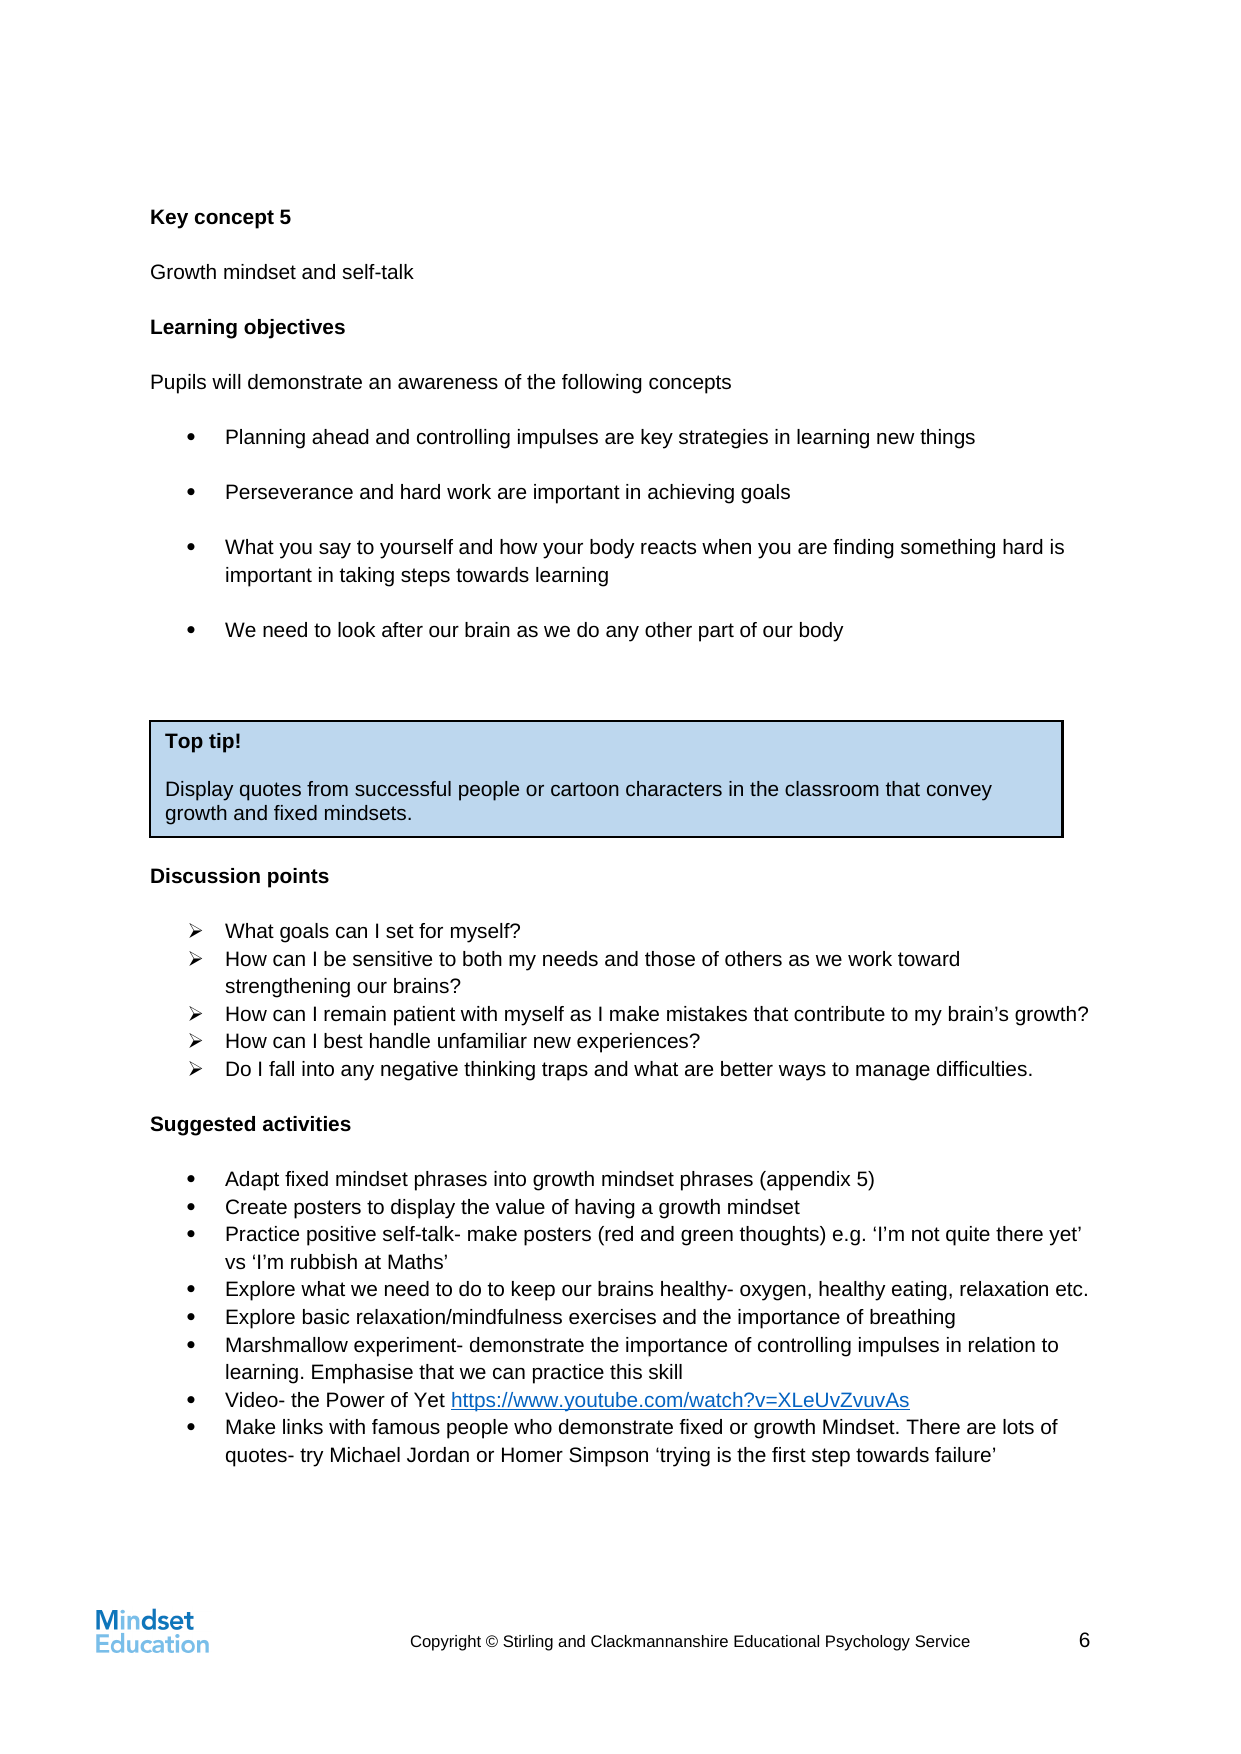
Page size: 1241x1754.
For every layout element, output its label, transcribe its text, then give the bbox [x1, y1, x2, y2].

list Video- the Power of Yet https://www.youtube.com/watch?v=XLeUvZvuvAs [187, 1388, 1090, 1412]
list How can I remain patient with myself as I make mistakes that contribute to my brain’s growth? [187, 1002, 1090, 1026]
text Discussion points [150, 700, 1090, 888]
text Growth mindset and self-talk [150, 260, 1090, 284]
list Create posters to display the value of having a growth mindset [187, 1194, 1090, 1219]
picture [92, 1571, 213, 1692]
list What goals can I set for myself? [187, 919, 1090, 943]
list Make links with famous people who demonstrate fixed or growth Mindset. There are lots of quotes- try Michael Jordan or Homer Simpson ‘trying is the first step towards failure’ [187, 1415, 1090, 1467]
list What you say to yourself and how your body reacts when you are finding something hard is important in taking steps towards learning [187, 535, 1090, 587]
list Adapt fixed mindset phrases into growth mindset phrases (appendix 5) [187, 1167, 1090, 1191]
list Explore what we need to do to keep our brains healthy- oxygen, healthy eating, relaxation etc. [187, 1277, 1090, 1301]
text Learning objectives [150, 315, 1090, 339]
list Perseverance and hard work are important in achieving goals [187, 480, 1090, 504]
list How can I best handle unfamiliar new experiences? [187, 1029, 1090, 1053]
list Planning ahead and controlling impulses are key strategies in learning new things [187, 425, 1090, 449]
list Explore basic relaxation/mindfulness exercises and the importance of breathing [187, 1305, 1090, 1329]
text Pupils will demonstrate an awareness of the following concepts [150, 370, 1090, 394]
list We need to look after our brain as we do any other part of our body [187, 618, 1090, 642]
text Suggested activities [150, 1112, 1090, 1136]
list Marshmallow experiment- demonstrate the importance of controlling impulses in relation to learning. Emphasise that we can practice this skill [187, 1332, 1090, 1384]
text Key concept 5 [150, 205, 1090, 229]
list Practice positive self-talk- make posters (red and green thoughts) e.g. ‘I’m not quite there yet’ vs ‘I’m rubbish at Maths’ [187, 1222, 1090, 1274]
list Do I fall into any negative thinking traps and what are better ways to manage difficulties. [187, 1057, 1090, 1081]
list How can I be sensitive to both my needs and those of others as we work toward strengthening our brains? [187, 947, 1090, 998]
